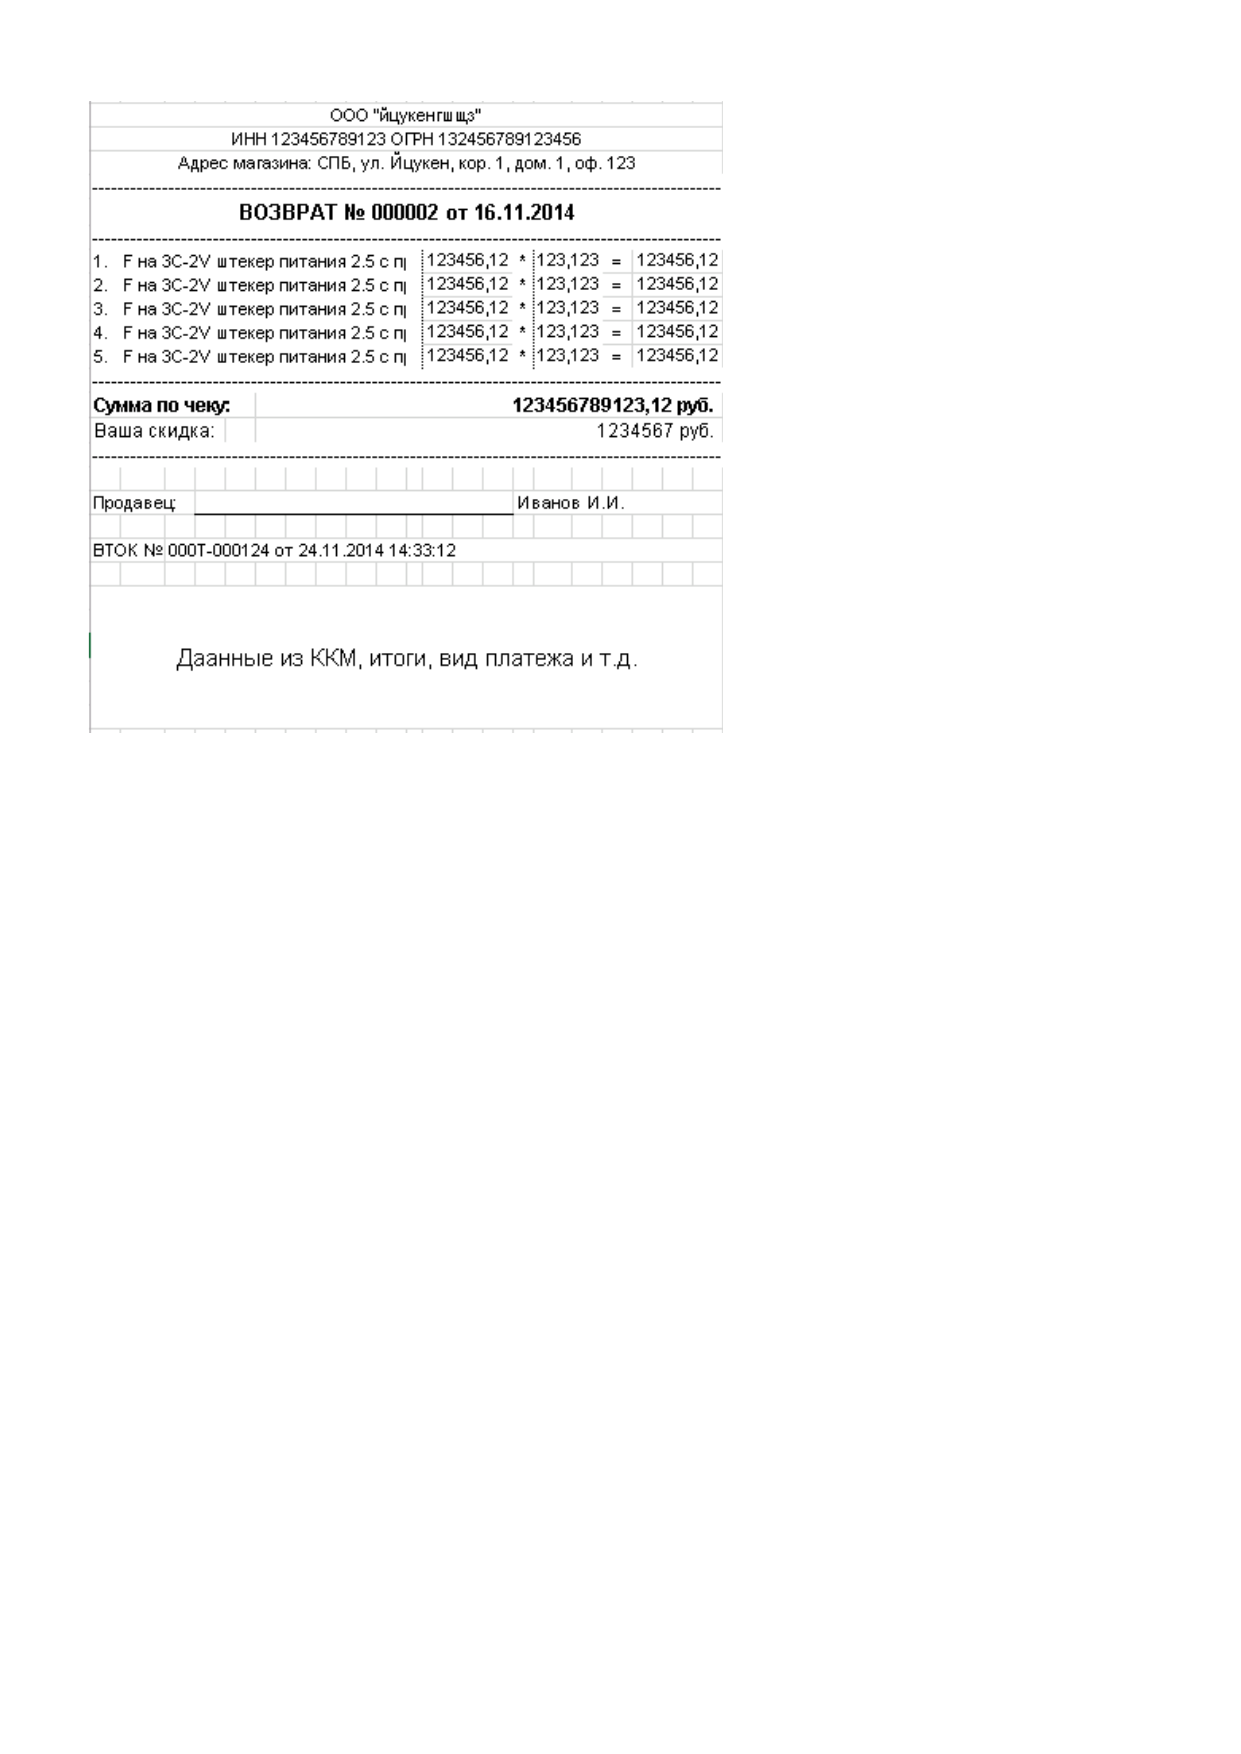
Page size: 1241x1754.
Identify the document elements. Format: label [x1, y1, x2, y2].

picture [88, 101, 723, 733]
